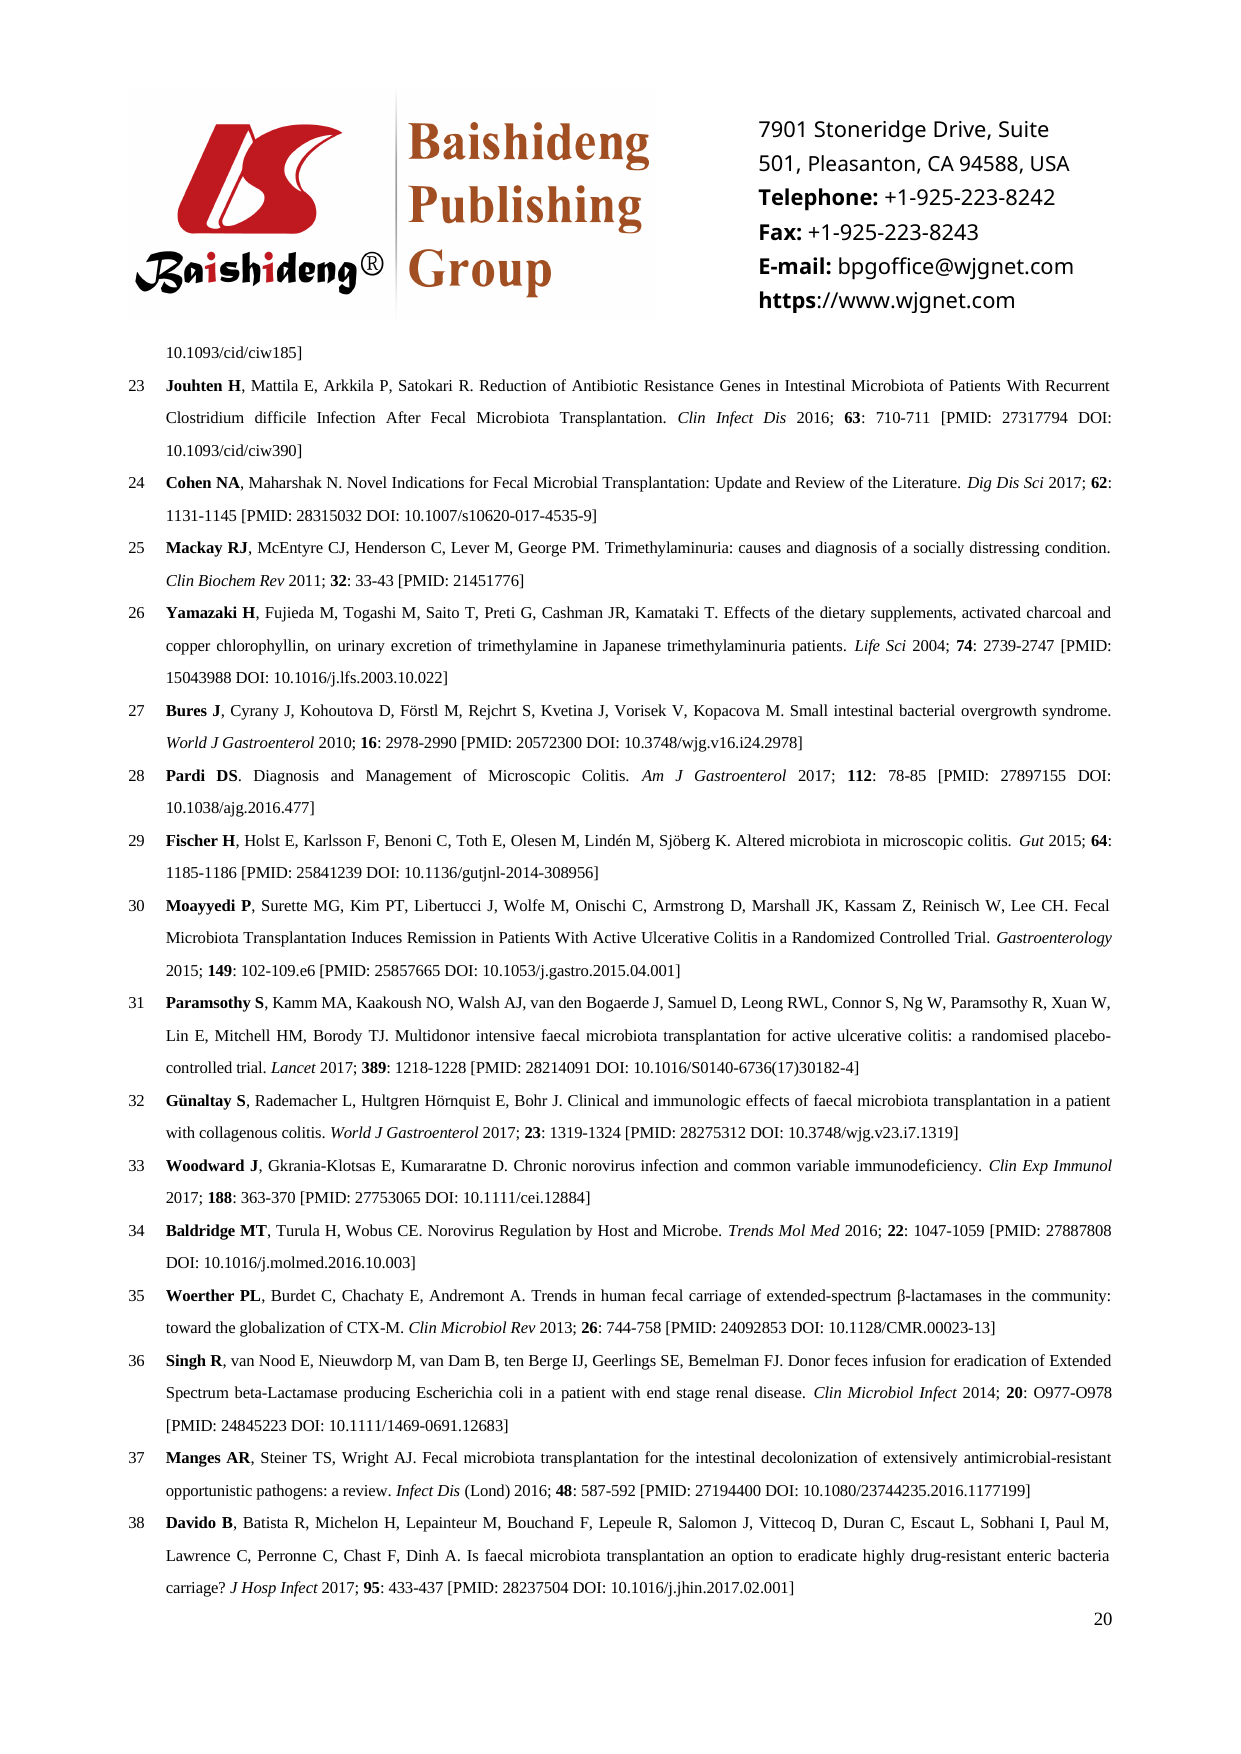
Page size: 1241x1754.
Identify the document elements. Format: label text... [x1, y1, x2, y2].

text 25 Mackay RJ, McEntyre CJ, Henderson C, Lever M, George PM. Trimethylaminuria: causes and diagnosis of a socially distressing condition. Clin Biochem Rev 2011; 32: 33-43 [PMID: 21451776] [128, 531, 1112, 596]
text 29 Fischer H, Holst E, Karlsson F, Benoni C, Toth E, Olesen M, Lindén M, Sjöberg K. Altered microbiota in microscopic colitis. Gut 2015; 64: 1185-1186 [PMID: 25841239 DOI: 10.1136/gutjnl-2014-308956] [128, 824, 1112, 889]
text 34 Baldridge MT, Turula H, Wobus CE. Norovirus Regulation by Host and Microbe. Trends Mol Med 2016; 22: 1047-1059 [PMID: 27887808 DOI: 10.1016/j.molmed.2016.10.003] [128, 1214, 1112, 1279]
text 27 Bures J, Cyrany J, Kohoutova D, Förstl M, Rejchrt S, Kvetina J, Vorisek V, Kopacova M. Small intestinal bacterial overgrowth syndrome. World J Gastroenterol 2010; 16: 2978-2990 [PMID: 20572300 DOI: 10.3748/wjg.v16.i24.2978] [128, 694, 1112, 759]
text 28 Pardi DS. Diagnosis and Management of Microscopic Colitis. Am J Gastroenterol 2017; 112: 78-85 [PMID: 27897155 DOI: 10.1038/ajg.2016.477] [128, 759, 1112, 824]
text 30 Moayyedi P, Surette MG, Kim PT, Libertucci J, Wolfe M, Onischi C, Armstrong D, Marshall JK, Kassam Z, Reinisch W, Lee CH. Fecal Microbiota Transplantation Induces Remission in Patients With Active Ulcerative Colitis in a Randomized Controlled Trial. Gastroenterology 2015; 149: 102-109.e6 [PMID: 25857665 DOI: 10.1053/j.gastro.2015.04.001] [128, 889, 1112, 986]
text 33 Woodward J, Gkrania-Klotsas E, Kumararatne D. Chronic norovirus infection and common variable immunodeficiency. Clin Exp Immunol 2017; 188: 363-370 [PMID: 27753065 DOI: 10.1111/cei.12884] [128, 1149, 1112, 1214]
text 31 Paramsothy S, Kamm MA, Kaakoush NO, Walsh AJ, van den Bogaerde J, Samuel D, Leong RWL, Connor S, Ng W, Paramsothy R, Xuan W, Lin E, Mitchell HM, Borody TJ. Multidonor intensive faecal microbiota transplantation for active ulcerative colitis: a randomised placebo-controlled trial. Lancet 2017; 389: 1218-1228 [PMID: 28214091 DOI: 10.1016/S0140-6736(17)30182-4] [128, 986, 1112, 1084]
text 24 Cohen NA, Maharshak N. Novel Indications for Fecal Microbial Transplantation: Update and Review of the Literature. Dig Dis Sci 2017; 62: 1131-1145 [PMID: 28315032 DOI: 10.1007/s10620-017-4535-9] [128, 466, 1112, 531]
picture [128, 88, 658, 321]
text 38 Davido B, Batista R, Michelon H, Lepainteur M, Bouchand F, Lepeule R, Salomon J, Vittecoq D, Duran C, Escaut L, Sobhani I, Paul M, Lawrence C, Perronne C, Chast F, Dinh A. Is faecal microbiota transplantation an option to eradicate highly drug-resistant enteric bacteria carriage? J Hosp Infect 2017; 95: 433-437 [PMID: 28237504 DOI: 10.1016/j.jhin.2017.02.001] [128, 1506, 1112, 1604]
text 32 Günaltay S, Rademacher L, Hultgren Hörnquist E, Bohr J. Clinical and immunologic effects of faecal microbiota transplantation in a patient with collagenous colitis. World J Gastroenterol 2017; 23: 1319-1324 [PMID: 28275312 DOI: 10.3748/wjg.v23.i7.1319] [128, 1084, 1112, 1149]
text 36 Singh R, van Nood E, Nieuwdorp M, van Dam B, ten Berge IJ, Geerlings SE, Bemelman FJ. Donor feces infusion for eradication of Extended Spectrum beta-Lactamase producing Escherichia coli in a patient with end stage renal disease. Clin Microbiol Infect 2014; 20: O977-O978 [PMID: 24845223 DOI: 10.1111/1469-0691.12683] [128, 1344, 1112, 1441]
text 37 Manges AR, Steiner TS, Wright AJ. Fecal microbiota transplantation for the intestinal decolonization of extensively antimicrobial-resistant opportunistic pathogens: a review. Infect Dis (Lond) 2016; 48: 587-592 [PMID: 27194400 DOI: 10.1080/23744235.2016.1177199] [128, 1441, 1112, 1506]
text 23 Jouhten H, Mattila E, Arkkila P, Satokari R. Reduction of Antibiotic Resistance Genes in Intestinal Microbiota of Patients With Recurrent Clostridium difficile Infection After Fecal Microbiota Transplantation. Clin Infect Dis 2016; 63: 710-711 [PMID: 27317794 DOI: 10.1093/cid/ciw390] [128, 369, 1112, 466]
text 35 Woerther PL, Burdet C, Chachaty E, Andremont A. Trends in human fecal carriage of extended-spectrum β-lactamases in the community: toward the globalization of CTX-M. Clin Microbiol Rev 2013; 26: 744-758 [PMID: 24092853 DOI: 10.1128/CMR.00023-13] [128, 1279, 1112, 1344]
text 26 Yamazaki H, Fujieda M, Togashi M, Saito T, Preti G, Cashman JR, Kamataki T. Effects of the dietary supplements, activated charcoal and copper chlorophyllin, on urinary excretion of trimethylamine in Japanese trimethylaminuria patients. Life Sci 2004; 74: 2739-2747 [PMID: 15043988 DOI: 10.1016/j.lfs.2003.10.022] [128, 596, 1112, 694]
